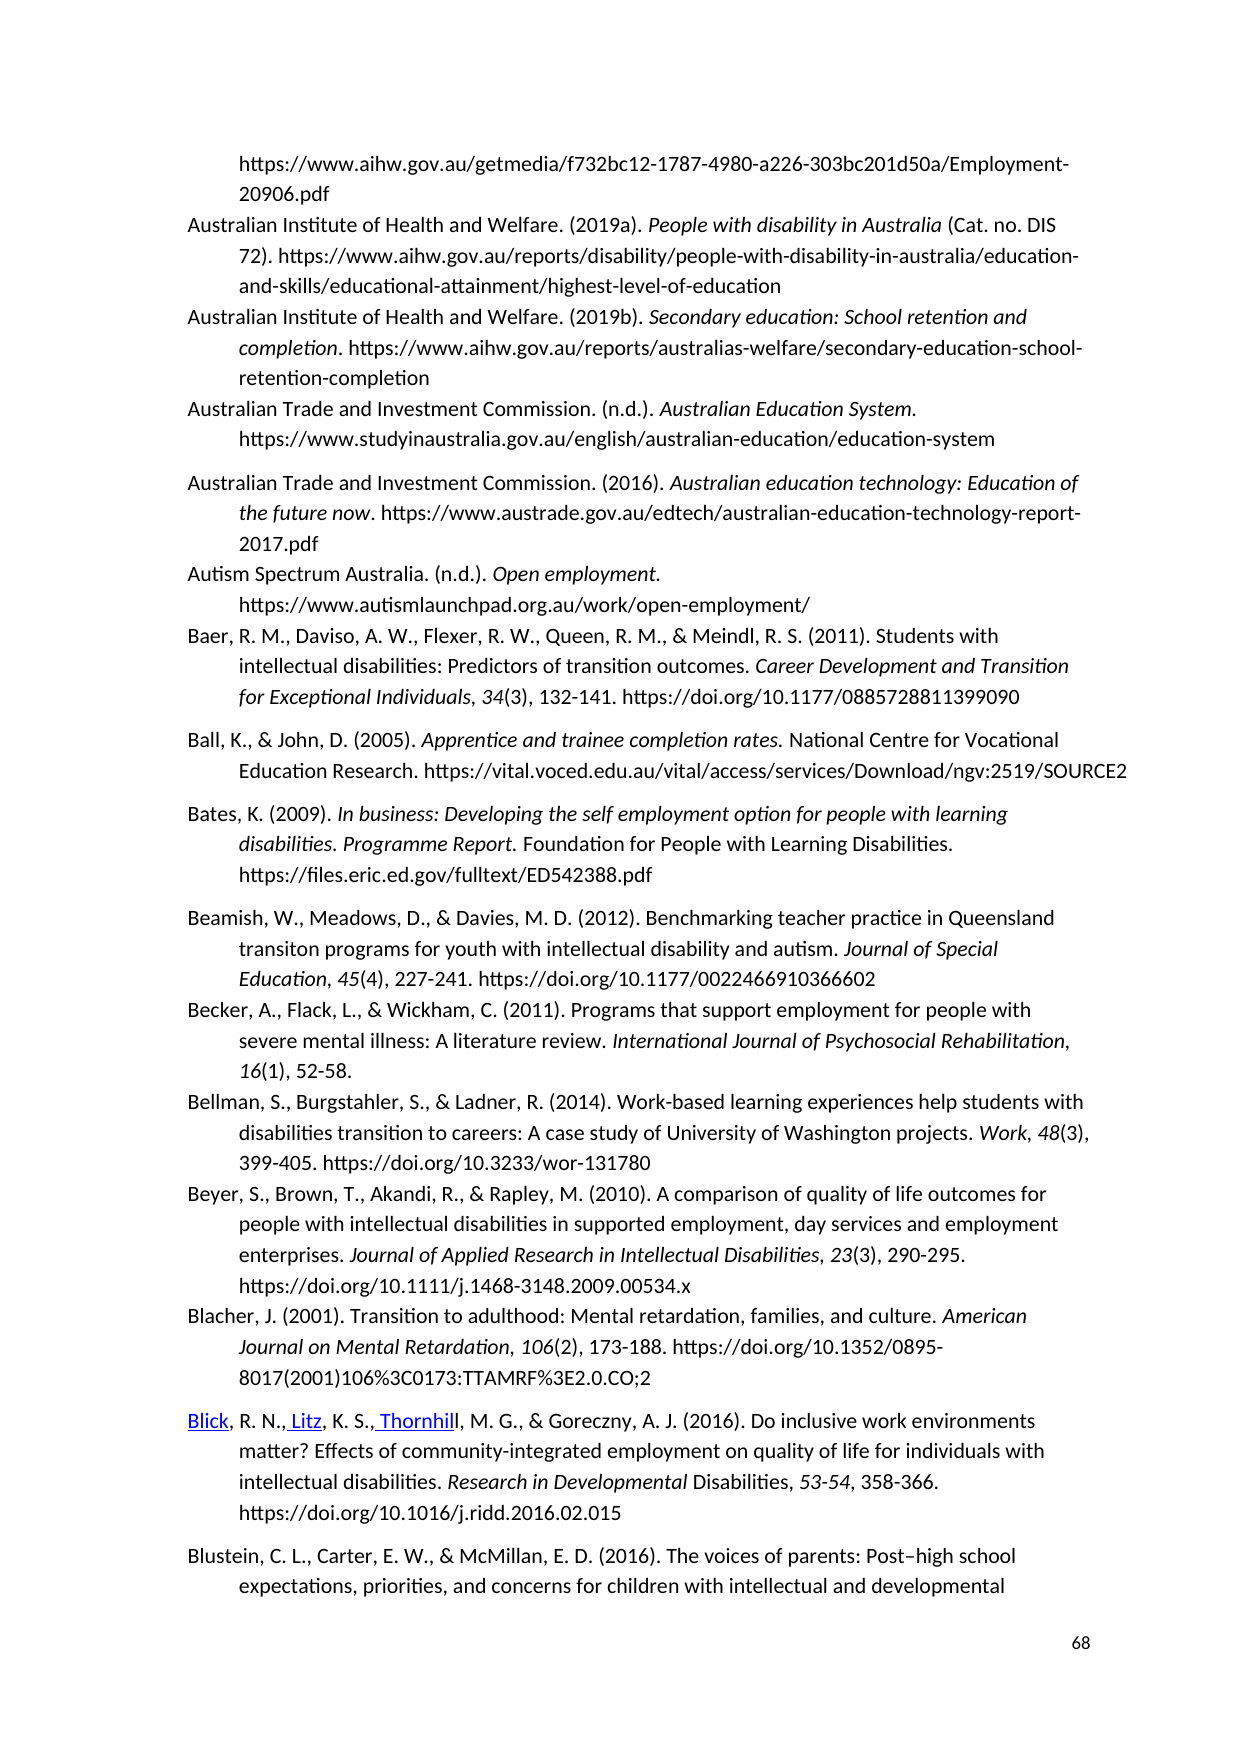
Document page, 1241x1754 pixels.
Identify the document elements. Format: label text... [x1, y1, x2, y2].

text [187, 1542, 1090, 1599]
text Bellman, S., Burgstahler, S., & Ladner, R. (2014). Work-based learning experiences help students with disabilities transition to careers: A case study of University of Washington projects. Work, 48(3), 399-405. https://doi.org/10.3233/wor-131780 [187, 1088, 1090, 1176]
text Beyer, S., Brown, T., Akandi, R., & Rapley, M. (2010). A comparison of quality of life outcomes for people with intellectual disabilities in supported employment, day services and employment enterprises. Journal of Applied Research in Intellectual Disabilities, 23(3), 290-295. https://doi.org/10.1111/j.1468-3148.2009.00534.x [187, 1180, 1090, 1298]
text Baer, R. M., Daviso, A. W., Flexer, R. W., Queen, R. M., & Meindl, R. S. (2011). Students with intellectual disabilities: Predictors of transition outcomes. Career Development and Transition for Exceptional Individuals, 34(3), 132-141. https://doi.org/10.1177/0885728811399090 [187, 622, 1090, 710]
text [187, 150, 1090, 207]
text Beamish, W., Meadows, D., & Davies, M. D. (2012). Benchmarking teacher practice in Queensland transiton programs for youth with intellectual disability and autism. Journal of Special Education, 45(4), 227-241. https://doi.org/10.1177/0022466910366602 [187, 904, 1090, 992]
text Autism Spectrum Australia. (n.d.). Open employment. https://www.autismlaunchpad.org.au/work/open-employment/ [187, 561, 1090, 618]
text Ball, K., & John, D. (2005). Apprentice and trainee completion rates. National Centre for Vocational Education Research. https://vital.voced.edu.au/vital/access/services/Download/ngv:2519/SOURCE2 [187, 726, 1129, 783]
text Australian Institute of Health and Welfare. (2019b). Secondary education: School retention and completion. https://www.aihw.gov.au/reports/australias-welfare/secondary-education-school-retention-completion [187, 303, 1090, 391]
text Blacher, J. (2001). Transition to adulthood: Mental retardation, families, and culture. American Journal on Mental Retardation, 106(2), 173-188. https://doi.org/10.1352/0895-8017(2001)106%3C0173:TTAMRF%3E2.0.CO;2 [187, 1302, 1090, 1390]
text Becker, A., Flack, L., & Wickham, C. (2011). Programs that support employment for people with severe mental illness: A literature review. International Journal of Psychosocial Rehabilitation, 16(1), 52-58. [187, 996, 1090, 1084]
text Australian Trade and Investment Commission. (2016). Australian education technology: Education of the future now. https://www.austrade.gov.au/edtech/australian-education-technology-report-2017.pdf [187, 469, 1090, 557]
text Blick, R. N., Litz, K. S., Thornhill, M. G., & Goreczny, A. J. (2016). Do inclusive work environments matter? Effects of community-integrated employment on quality of life for individuals with intellectual disabilities. Research in Developmental Disabilities, 53-54, 358-366. https://doi.org/10.1016/j.ridd.2016.02.015 [187, 1407, 1090, 1525]
text Australian Institute of Health and Welfare. (2019a). People with disability in Australia (Cat. no. DIS 72). https://www.aihw.gov.au/reports/disability/people-with-disability-in-australia/education-and-skills/educational-attainment/highest-level-of-education [187, 211, 1090, 299]
text Australian Trade and Investment Commission. (n.d.). Australian Education System. https://www.studyinaustralia.gov.au/english/australian-education/education-system [187, 395, 1090, 452]
text Bates, K. (2009). In business: Developing the self employment option for people with learning disabilities. Programme Report. Foundation for People with Learning Disabilities. https://files.eric.ed.gov/fulltext/ED542388.pdf [187, 800, 1090, 888]
